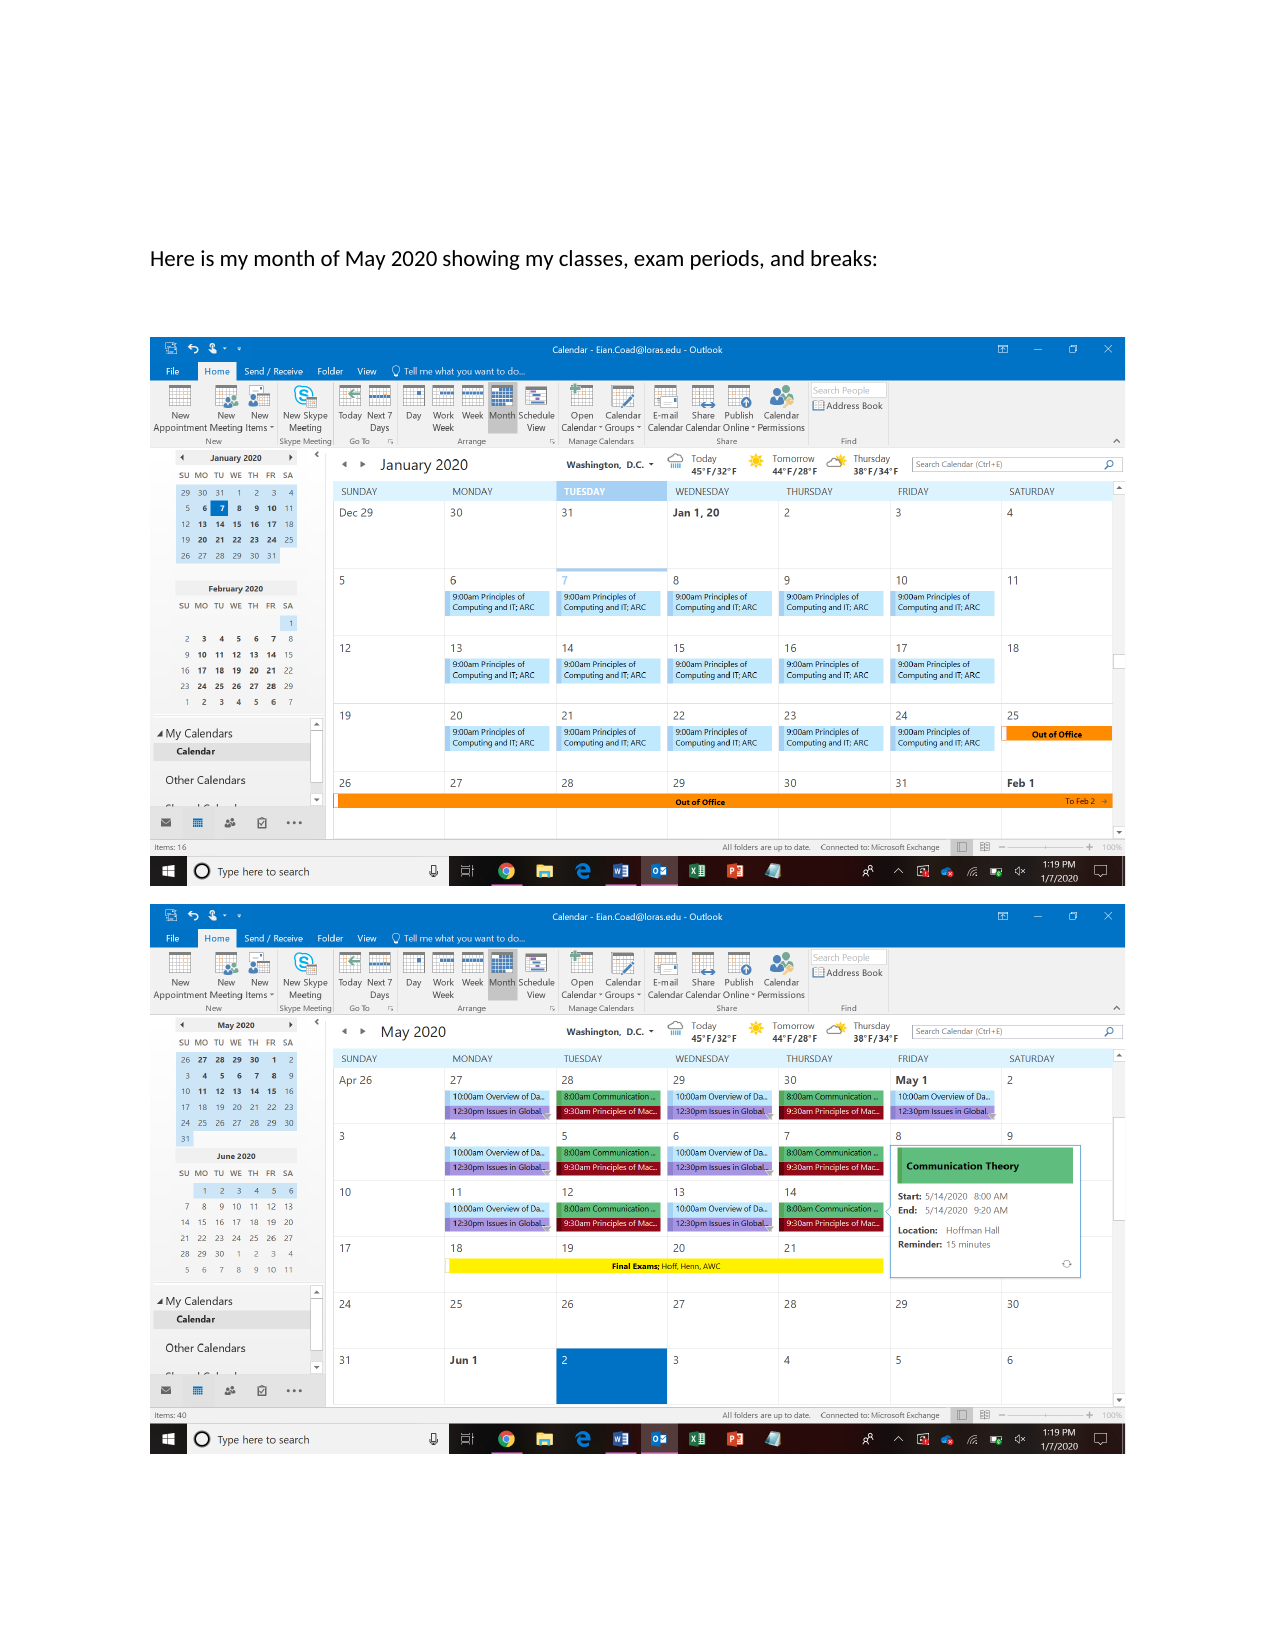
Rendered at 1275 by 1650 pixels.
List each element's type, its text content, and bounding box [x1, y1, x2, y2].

picture [150, 904, 1125, 1454]
picture [150, 337, 1125, 886]
text Here is my month of May 2020 showing my classes, exam periods, and breaks: [150, 244, 1125, 272]
